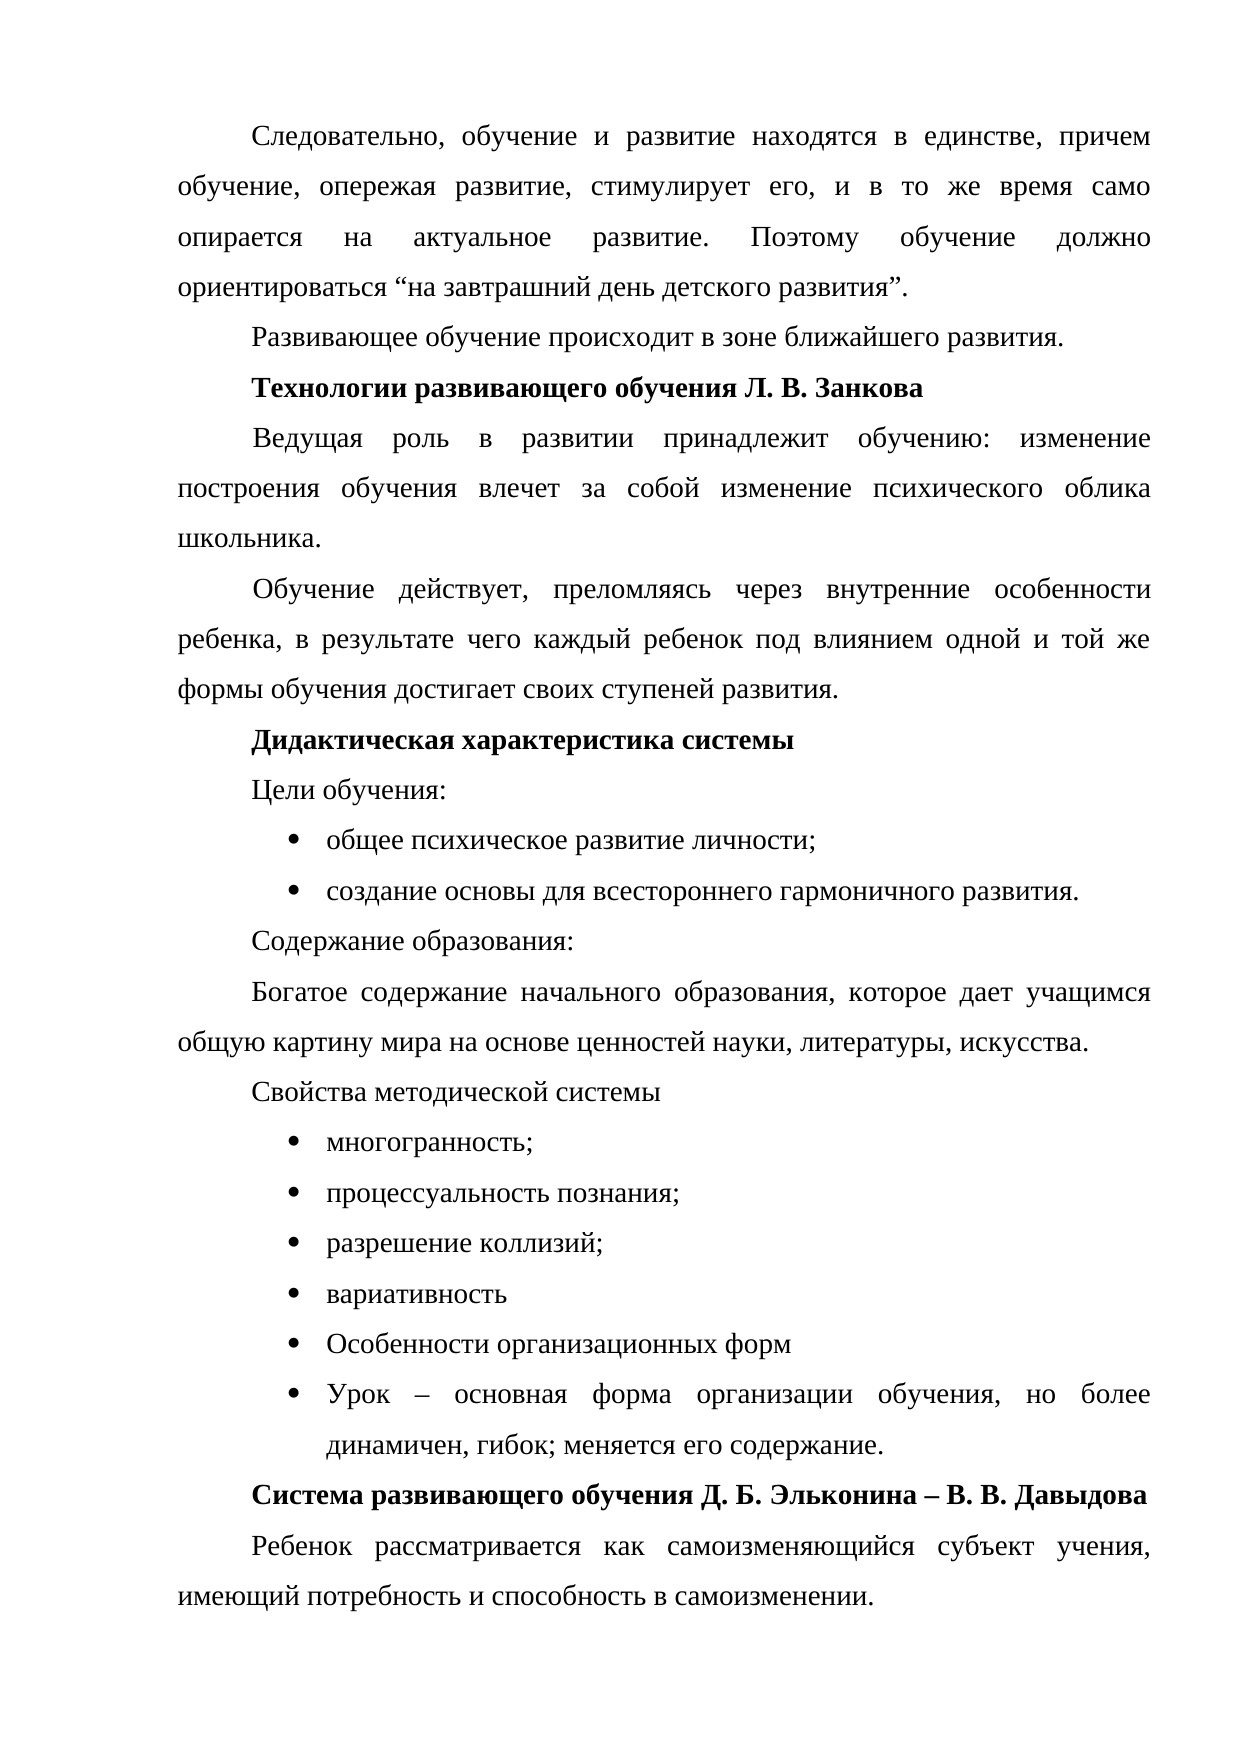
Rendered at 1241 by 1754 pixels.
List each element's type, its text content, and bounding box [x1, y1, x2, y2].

text Богатое содержание начального образования, которое дает учащимся общую картину мира на основе ценностей науки, литературы, искусства. [177, 974, 1152, 1057]
text Содержание образования: [177, 923, 1152, 957]
text Ребенок рассматривается как самоизменяющийся субъект учения, имеющий потребность и способность в самоизменении. [177, 1528, 1152, 1612]
text Технологии развивающего обучения Л. В. Занкова [177, 370, 1152, 403]
text Следовательно, обучение и развитие находятся в единстве, причем обучение, опережая развитие, стимулирует его, и в то же время само опирается на актуальное развитие. Поэтому обучение должно ориентироваться “на завтрашний день детского развития”. [177, 118, 1152, 303]
list Урок – основная форма организации обучения, но более динамичен, гибок; меняется его содержание. [288, 1377, 1152, 1461]
list создание основы для всестороннего гармоничного развития. [288, 873, 1152, 907]
text Обучение действует, преломляясь через внутренние особенности ребенка, в результате чего каждый ребенок под влиянием одной и той же формы обучения достигает своих ступеней развития. [177, 571, 1152, 705]
list разрешение коллизий; [288, 1225, 1152, 1259]
list вариативность [288, 1276, 1152, 1309]
text Свойства методической системы [177, 1074, 1152, 1108]
text Дидактическая характеристика системы [177, 722, 1152, 755]
text Ведущая роль в развитии принадлежит обучению: изменение построения обучения влечет за собой изменение психического облика школьника. [177, 420, 1152, 554]
text Цели обучения: [177, 772, 1152, 806]
list общее психическое развитие личности; [288, 822, 1152, 856]
list процессуальность познания; [288, 1175, 1152, 1209]
text Система развивающего обучения Д. Б. Эльконина – В. В. Давыдова [177, 1477, 1152, 1511]
list многогранность; [288, 1124, 1152, 1158]
list Особенности организационных форм [288, 1326, 1152, 1360]
text Развивающее обучение происходит в зоне ближайшего развития. [177, 319, 1152, 353]
